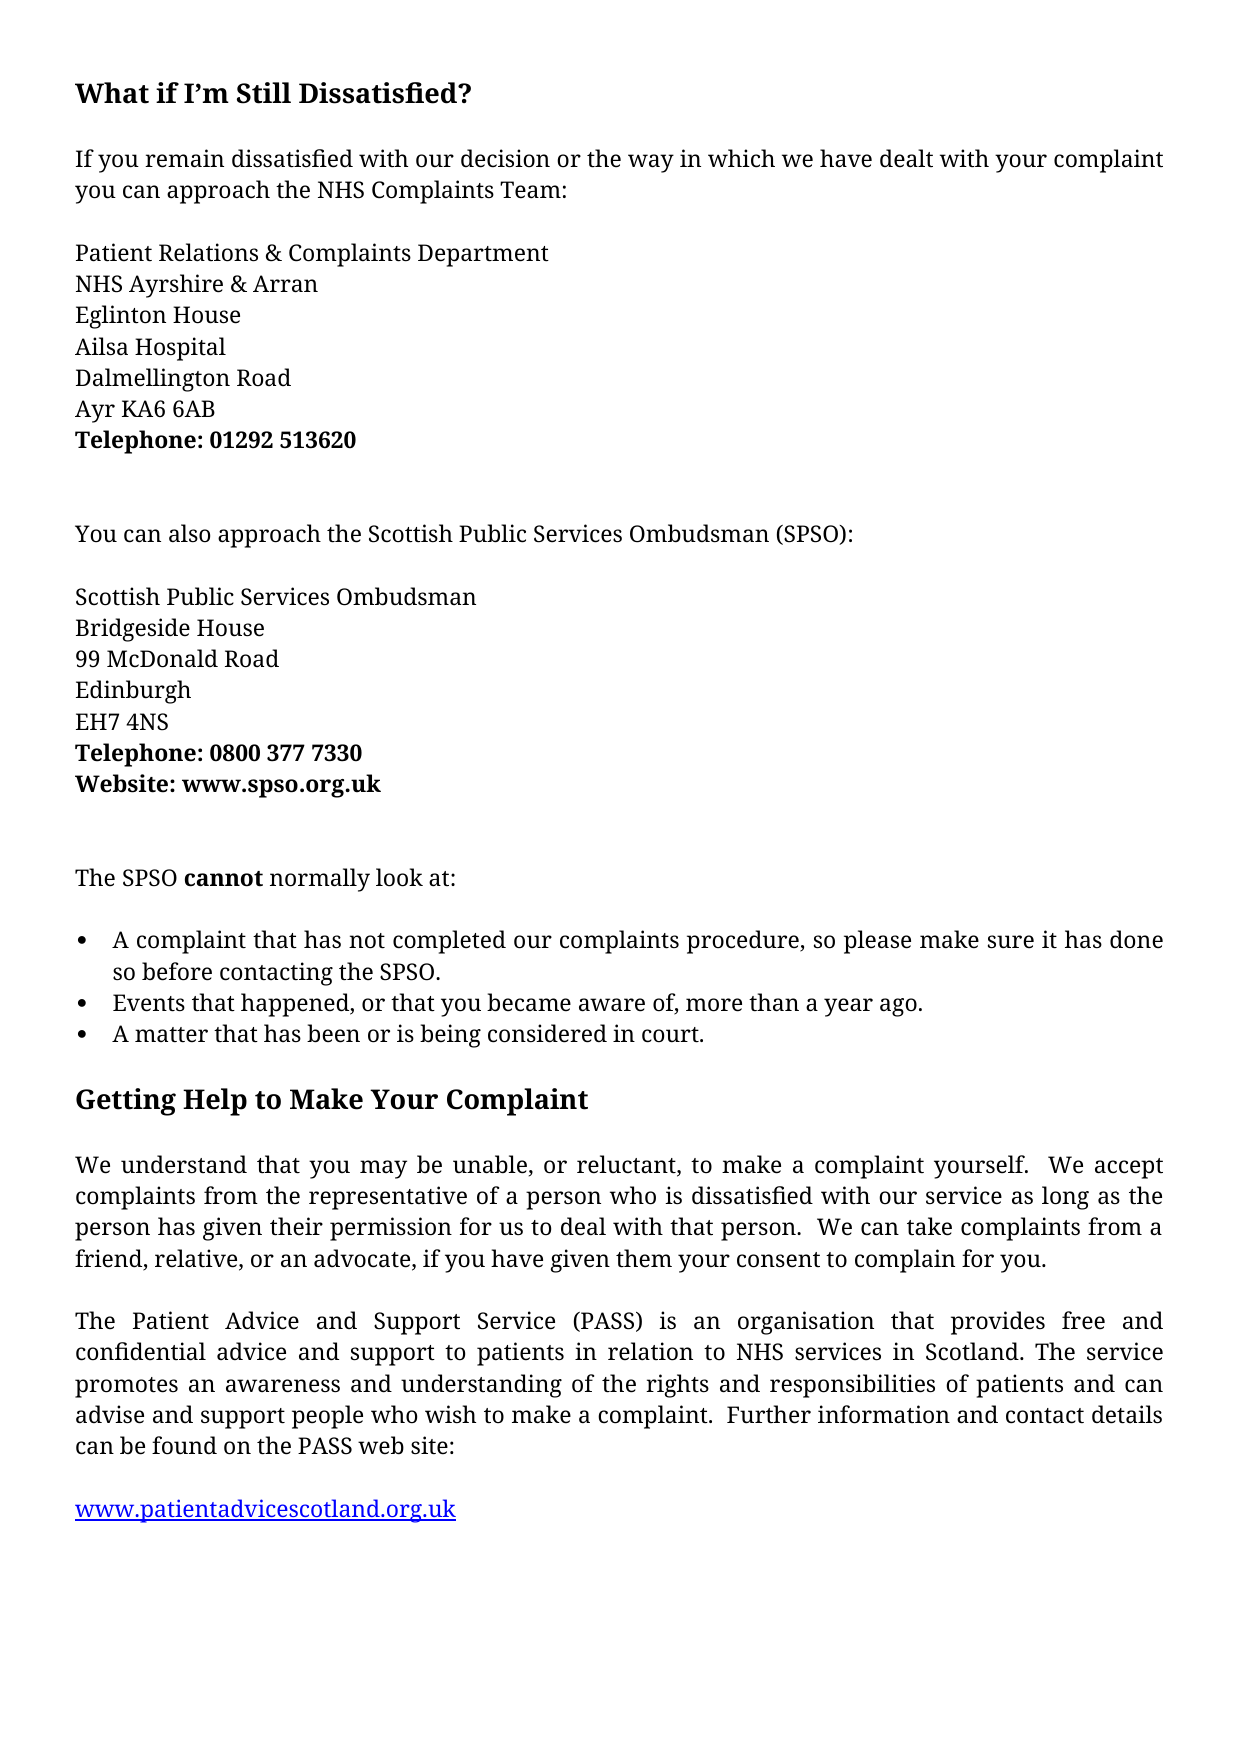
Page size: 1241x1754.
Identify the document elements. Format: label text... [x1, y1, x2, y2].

text EH7 4NS [75, 706, 1165, 737]
text Edinburgh [75, 674, 1165, 706]
list Events that happened, or that you became aware of, more than a year ago. [78, 987, 1165, 1018]
text The SPSO cannot normally look at: [75, 862, 1165, 893]
text NHS Ayrshire & Arran [75, 268, 1165, 299]
text 99 McDonald Road [75, 643, 1165, 674]
text Telephone: 01292 513620 [75, 424, 1165, 456]
text www.patientadvicescotland.org.uk [75, 1492, 1165, 1524]
text Eglinton House [75, 299, 1165, 331]
list A complaint that has not completed our complaints procedure, so please make sure it has done so before contacting the SPSO. [78, 924, 1165, 987]
text You can also approach the Scottish Public Services Ombudsman (SPSO): [75, 518, 1165, 549]
list A matter that has been or is being considered in court. [78, 1018, 1165, 1049]
text Patient Relations & Complaints Department [75, 237, 1165, 268]
text Ailsa Hospital [75, 331, 1165, 362]
text Website: www.spso.org.uk [75, 768, 1165, 799]
text Ayr KA6 6AB [75, 393, 1165, 424]
text Getting Help to Make Your Complaint [75, 1081, 1165, 1117]
text What if I’m Still Dissatisfied? [75, 75, 1165, 112]
text We understand that you may be unable, or reluctant, to make a complaint yourself. We accept complaints from the representative of a person who is dissatisfied with our service as long as the person has given their permission for us to deal with that person. We can take complaints from a friend, relative, or an advocate, if you have given them your consent to complain for you. [75, 1149, 1165, 1274]
text Dalmellington Road [75, 362, 1165, 393]
text Bridgeside House [75, 612, 1165, 643]
text Telephone: 0800 377 7330 [75, 737, 1165, 768]
text The Patient Advice and Support Service (PASS) is an organisation that provides free and confidential advice and support to patients in relation to NHS services in Scotland. The service promotes an awareness and understanding of the rights and responsibilities of patients and can advise and support people who wish to make a complaint. Further information and contact details can be found on the PASS web site: [75, 1305, 1165, 1461]
text If you remain dissatisfied with our decision or the way in which we have dealt with your complaint you can approach the NHS Complaints Team: [75, 143, 1165, 206]
text Scottish Public Services Ombudsman [75, 581, 1165, 612]
